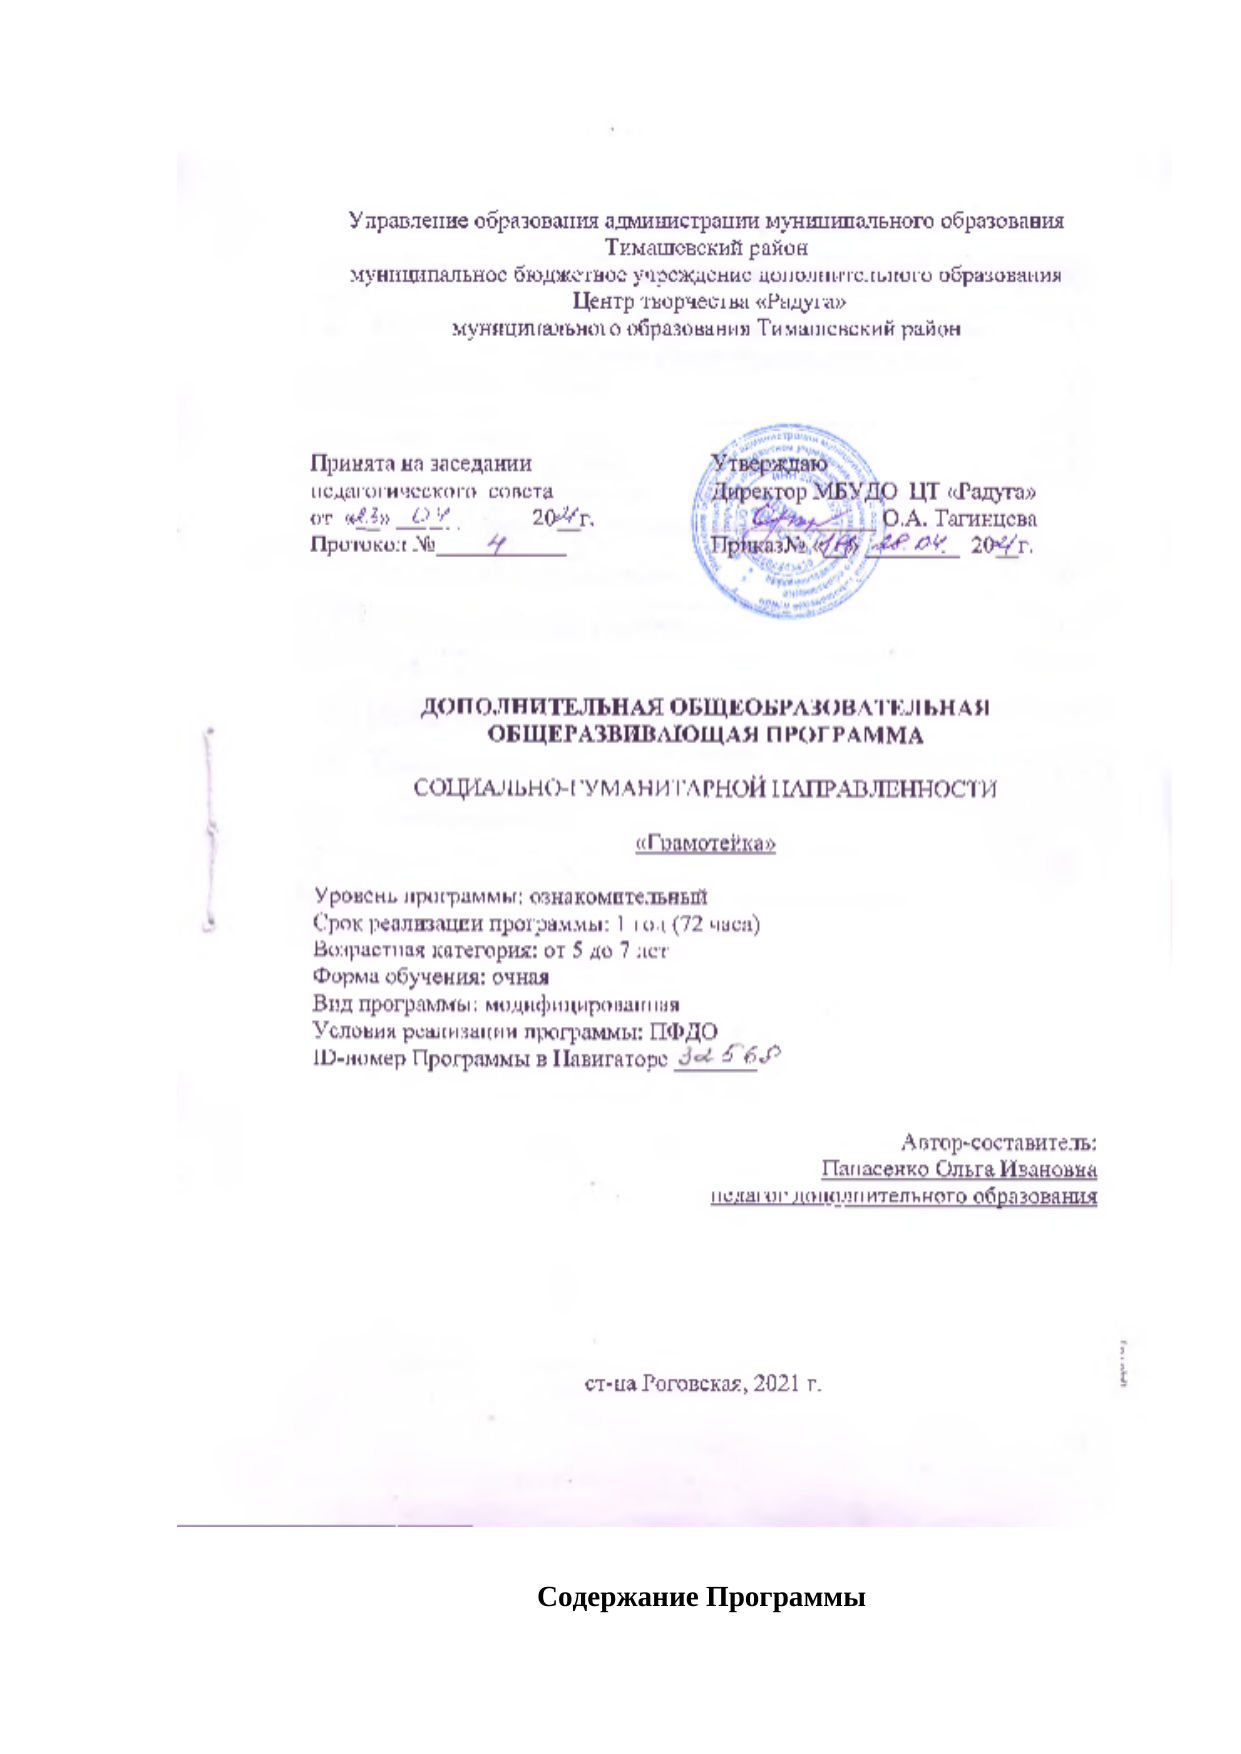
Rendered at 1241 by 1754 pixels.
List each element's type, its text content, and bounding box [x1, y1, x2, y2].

text Содержание Программы [177, 1579, 1152, 1613]
